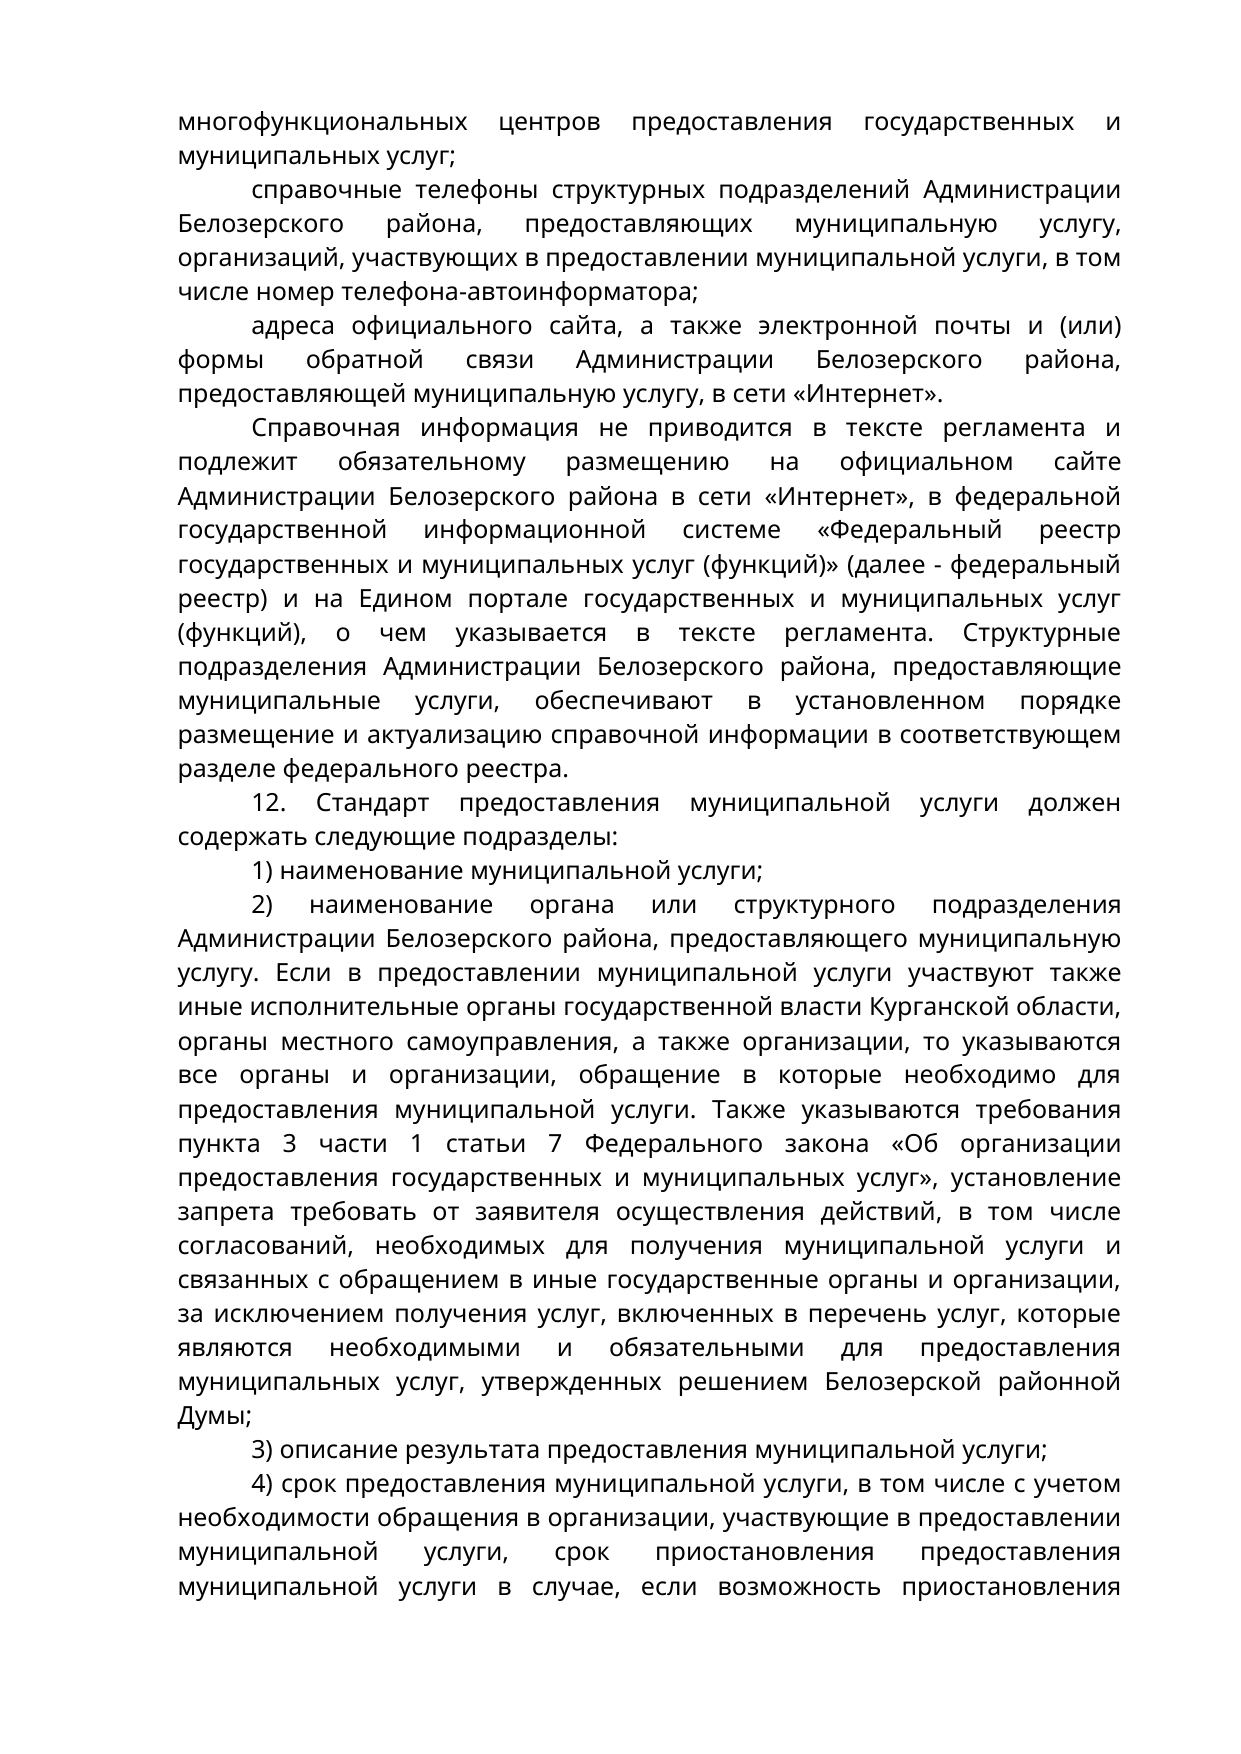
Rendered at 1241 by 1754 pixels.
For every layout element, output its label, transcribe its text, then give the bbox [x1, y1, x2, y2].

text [177, 103, 1122, 172]
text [177, 1466, 1122, 1602]
text адреса официального сайта, а также электронной почты и (или) формы обратной связи Администрации Белозерского района, предоставляющей муниципальную услугу, в сети «Интернет». [177, 308, 1122, 410]
text 2) наименование органа или структурного подразделения Администрации Белозерского района, предоставляющего муниципальную услугу. Если в предоставлении муниципальной услуги участвуют также иные исполнительные органы государственной власти Курганской области, органы местного самоуправления, а также организации, то указываются все органы и организации, обращение в которые необходимо для предоставления муниципальной услуги. Также указываются требования пункта 3 части 1 статьи 7 Федерального закона «Об организации предоставления государственных и муниципальных услуг», установление запрета требовать от заявителя осуществления действий, в том числе согласований, необходимых для получения муниципальной услуги и связанных с обращением в иные государственные органы и организации, за исключением получения услуг, включенных в перечень услуг, которые являются необходимыми и обязательными для предоставления муниципальных услуг, утвержденных решением Белозерской районной Думы; [177, 887, 1122, 1432]
text Справочная информация не приводится в тексте регламента и подлежит обязательному размещению на официальном сайте Администрации Белозерского района в сети «Интернет», в федеральной государственной информационной системе «Федеральный реестр государственных и муниципальных услуг (функций)» (далее - федеральный реестр) и на Едином портале государственных и муниципальных услуг (функций), о чем указывается в тексте регламента. Структурные подразделения Администрации Белозерского района, предоставляющие муниципальные услуги, обеспечивают в установленном порядке размещение и актуализацию справочной информации в соответствующем разделе федерального реестра. [177, 410, 1122, 785]
text 12. Стандарт предоставления муниципальной услуги должен содержать следующие подразделы: [177, 785, 1122, 853]
text 3) описание результата предоставления муниципальной услуги; [177, 1432, 1122, 1466]
text 1) наименование муниципальной услуги; [177, 853, 1122, 887]
text справочные телефоны структурных подразделений Администрации Белозерского района, предоставляющих муниципальную услугу, организаций, участвующих в предоставлении муниципальной услуги, в том числе номер телефона-автоинформатора; [177, 172, 1122, 308]
